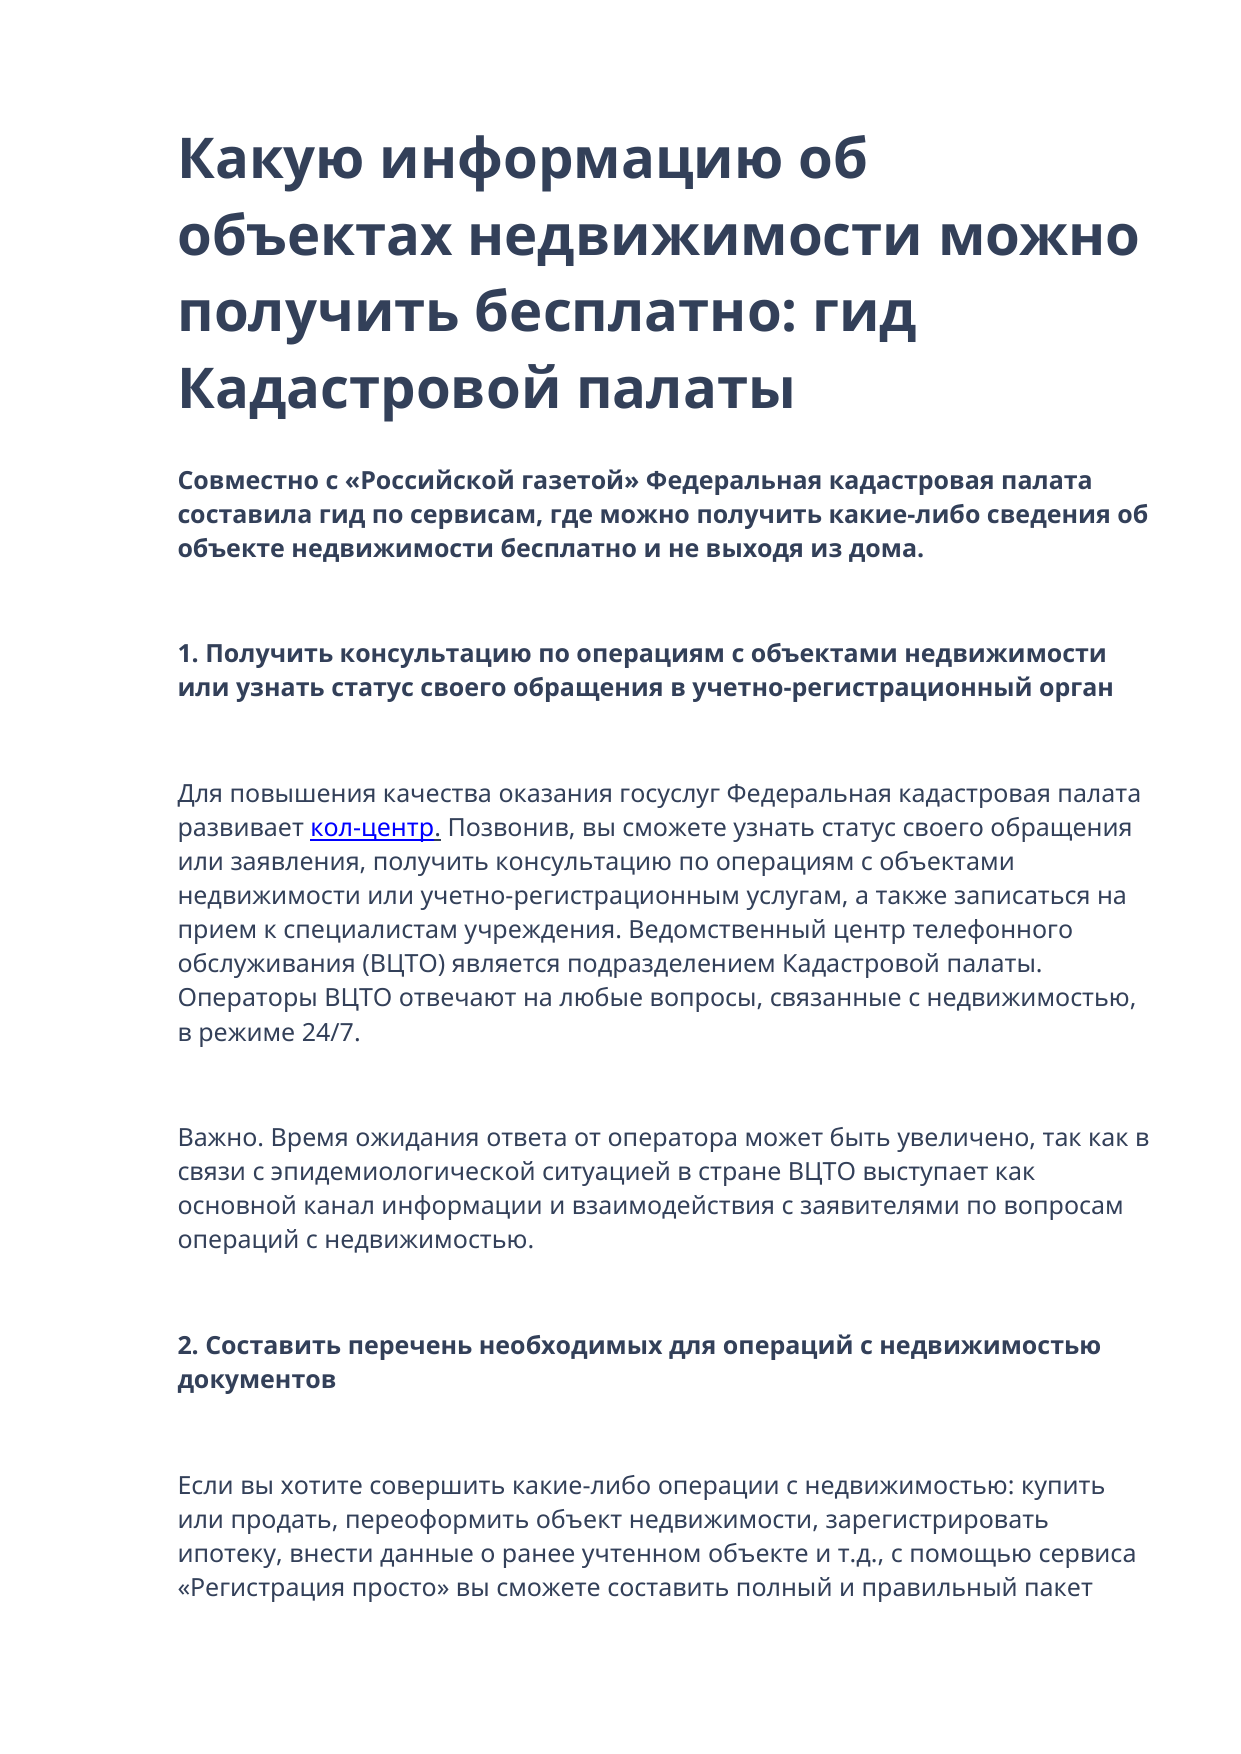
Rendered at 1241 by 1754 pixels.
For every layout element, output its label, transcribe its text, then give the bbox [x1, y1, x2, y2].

text 2. Составить перечень необходимых для операций с недвижимостью документов [177, 1328, 1152, 1396]
text Для повышения качества оказания госуслуг Федеральная кадастровая палата развивает кол-центр. Позвонив, вы сможете узнать статус своего обращения или заявления, получить консультацию по операциям с объектами недвижимости или учетно-регистрационным услугам, а также записаться на прием к специалистам учреждения. Ведомственный центр телефонного обслуживания (ВЦТО) является подразделением Кадастровой палаты. Операторы ВЦТО отвечают на любые вопросы, связанные с недвижимостью, в режиме 24/7. [177, 776, 1152, 1048]
text Какую информацию об объектах недвижимости можно получить бесплатно: гид Кадастровой палаты [177, 118, 1152, 425]
text Совместно с «Российской газетой» Федеральная кадастровая палата составила гид по сервисам, где можно получить какие-либо сведения об объекте недвижимости бесплатно и не выходя из дома. [177, 462, 1152, 564]
text 1. Получить консультацию по операциям с объектами недвижимости или узнать статус своего обращения в учетно-регистрационный орган [177, 636, 1152, 704]
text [177, 1467, 1152, 1603]
text Важно. Время ожидания ответа от оператора может быть увеличено, так как в связи с эпидемиологической ситуацией в стране ВЦТО выступает как основной канал информации и взаимодействия с заявителями по вопросам операций с недвижимостью. [177, 1120, 1152, 1256]
